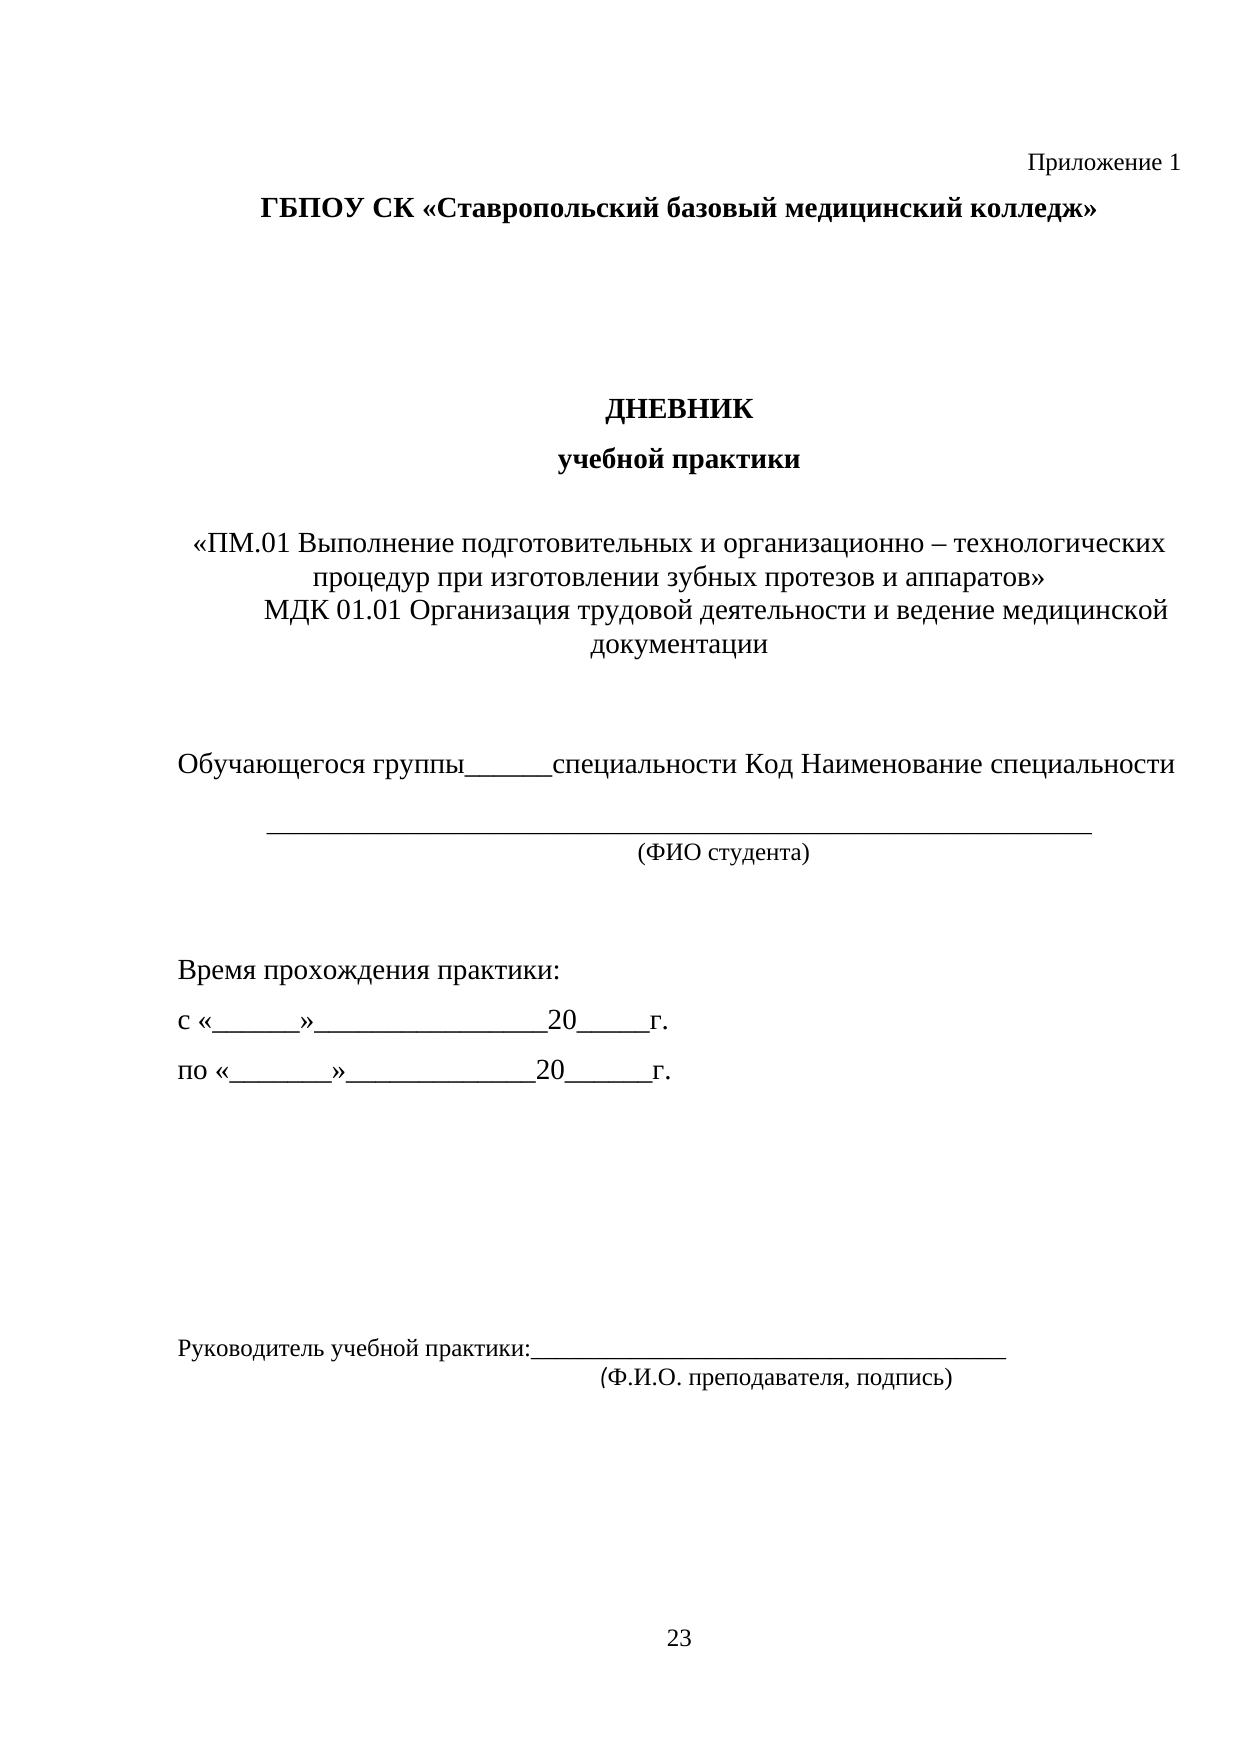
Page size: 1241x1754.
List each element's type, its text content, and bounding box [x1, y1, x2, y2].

text (Ф.И.О. преподавателя, подпись) [177, 1362, 1181, 1392]
text ДНЕВНИК [177, 391, 1181, 425]
text Руководитель учебной практики:______________________________________ [177, 1333, 1181, 1362]
text учебной практики [177, 442, 1181, 475]
text «ПМ.01 Выполнение подготовительных и организационно – технологических процедур при изготовлении зубных протезов и аппаратов» [177, 525, 1181, 592]
text __________________________________________________________________ [177, 808, 1181, 837]
text ГБПОУ СК «Ставропольский базовый медицинский колледж» [177, 190, 1181, 223]
text (ФИО студента) [177, 837, 1181, 866]
text с «______»________________20_____г. [177, 1002, 1181, 1036]
text по «_______»_____________20______г. [177, 1052, 1181, 1086]
text Приложение 1 [177, 147, 1181, 176]
text Время прохождения практики: [177, 952, 1181, 985]
text МДК 01.01 Организация трудовой деятельности и ведение медицинской документации [177, 592, 1181, 659]
text Обучающегося группы______специальности Код Наименование специальности [177, 746, 1181, 779]
